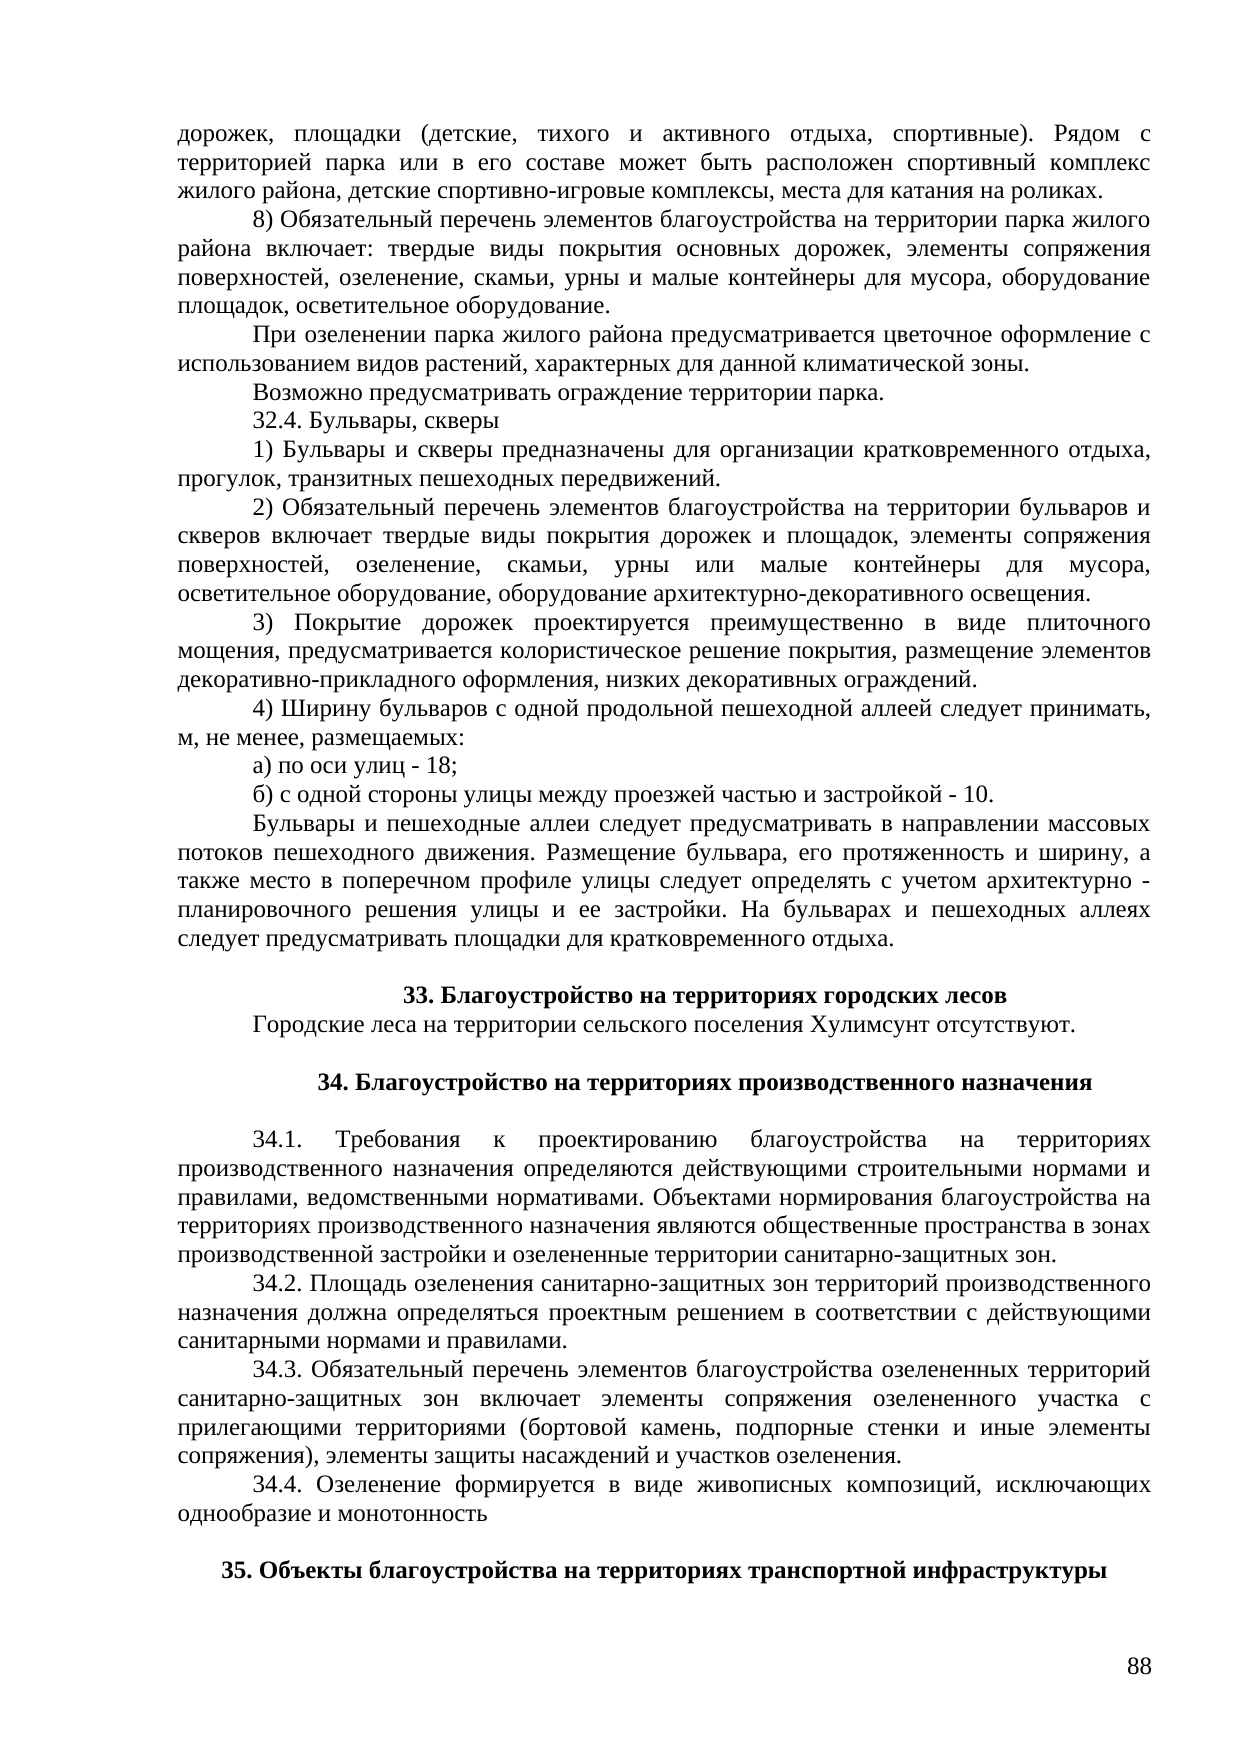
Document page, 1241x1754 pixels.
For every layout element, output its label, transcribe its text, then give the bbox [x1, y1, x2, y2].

text 3) Покрытие дорожек проектируется преимущественно в виде плиточного мощения, предусматривается колористическое решение покрытия, размещение элементов декоративно-прикладного оформления, низких декоративных ограждений. [177, 607, 1152, 693]
text 33. Благоустройство на территориях городских лесов [177, 981, 1152, 1009]
text 34.4. Озеленение формируется в виде живописных композиций, исключающих однообразие и монотонность [177, 1469, 1152, 1527]
text При озеленении парка жилого района предусматривается цветочное оформление с использованием видов растений, характерных для данной климатической зоны. [177, 319, 1152, 377]
text а) по оси улиц - 18; [177, 751, 1152, 779]
text б) с одной стороны улицы между проезжей частью и застройкой - 10. [177, 779, 1152, 808]
text 4) Ширину бульваров с одной продольной пешеходной аллеей следует принимать, м, не менее, размещаемых: [177, 693, 1152, 751]
text 8) Обязательный перечень элементов благоустройства на территории парка жилого района включает: твердые виды покрытия основных дорожек, элементы сопряжения поверхностей, озеленение, скамьи, урны и малые контейнеры для мусора, оборудование площадок, осветительное оборудование. [177, 204, 1152, 319]
text 34.1. Требования к проектированию благоустройства на территориях производственного назначения определяются действующими строительными нормами и правилами, ведомственными нормативами. Объектами нормирования благоустройства на территориях производственного назначения являются общественные пространства в зонах производственной застройки и озелененные территории санитарно-защитных зон. [177, 1124, 1152, 1268]
text 34.2. Площадь озеленения санитарно-защитных зон территорий производственного назначения должна определяться проектным решением в соответствии с действующими санитарными нормами и правилами. [177, 1268, 1152, 1354]
text 32.4. Бульвары, скверы [177, 406, 1152, 434]
text 35. Объекты благоустройства на территориях транспортной инфраструктуры [177, 1556, 1152, 1584]
text Бульвары и пешеходные аллеи следует предусматривать в направлении массовых потоков пешеходного движения. Размещение бульвара, его протяженность и ширину, а также место в поперечном профиле улицы следует определять с учетом архитектурно - планировочного решения улицы и ее застройки. На бульварах и пешеходных аллеях следует предусматривать площадки для кратковременного отдыха. [177, 808, 1152, 952]
text Возможно предусматривать ограждение территории парка. [177, 377, 1152, 406]
text 34. Благоустройство на территориях производственного назначения [177, 1067, 1152, 1096]
text 2) Обязательный перечень элементов благоустройства на территории бульваров и скверов включает твердые виды покрытия дорожек и площадок, элементы сопряжения поверхностей, озеленение, скамьи, урны или малые контейнеры для мусора, осветительное оборудование, оборудование архитектурно-декоративного освещения. [177, 492, 1152, 607]
text Городские леса на территории сельского поселения Хулимсунт отсутствуют. [177, 1009, 1152, 1038]
text 34.3. Обязательный перечень элементов благоустройства озелененных территорий санитарно-защитных зон включает элементы сопряжения озелененного участка с прилегающими территориями (бортовой камень, подпорные стенки и иные элементы сопряжения), элементы защиты насаждений и участков озеленения. [177, 1354, 1152, 1469]
text 1) Бульвары и скверы предназначены для организации кратковременного отдыха, прогулок, транзитных пешеходных передвижений. [177, 434, 1152, 492]
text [177, 118, 1152, 204]
